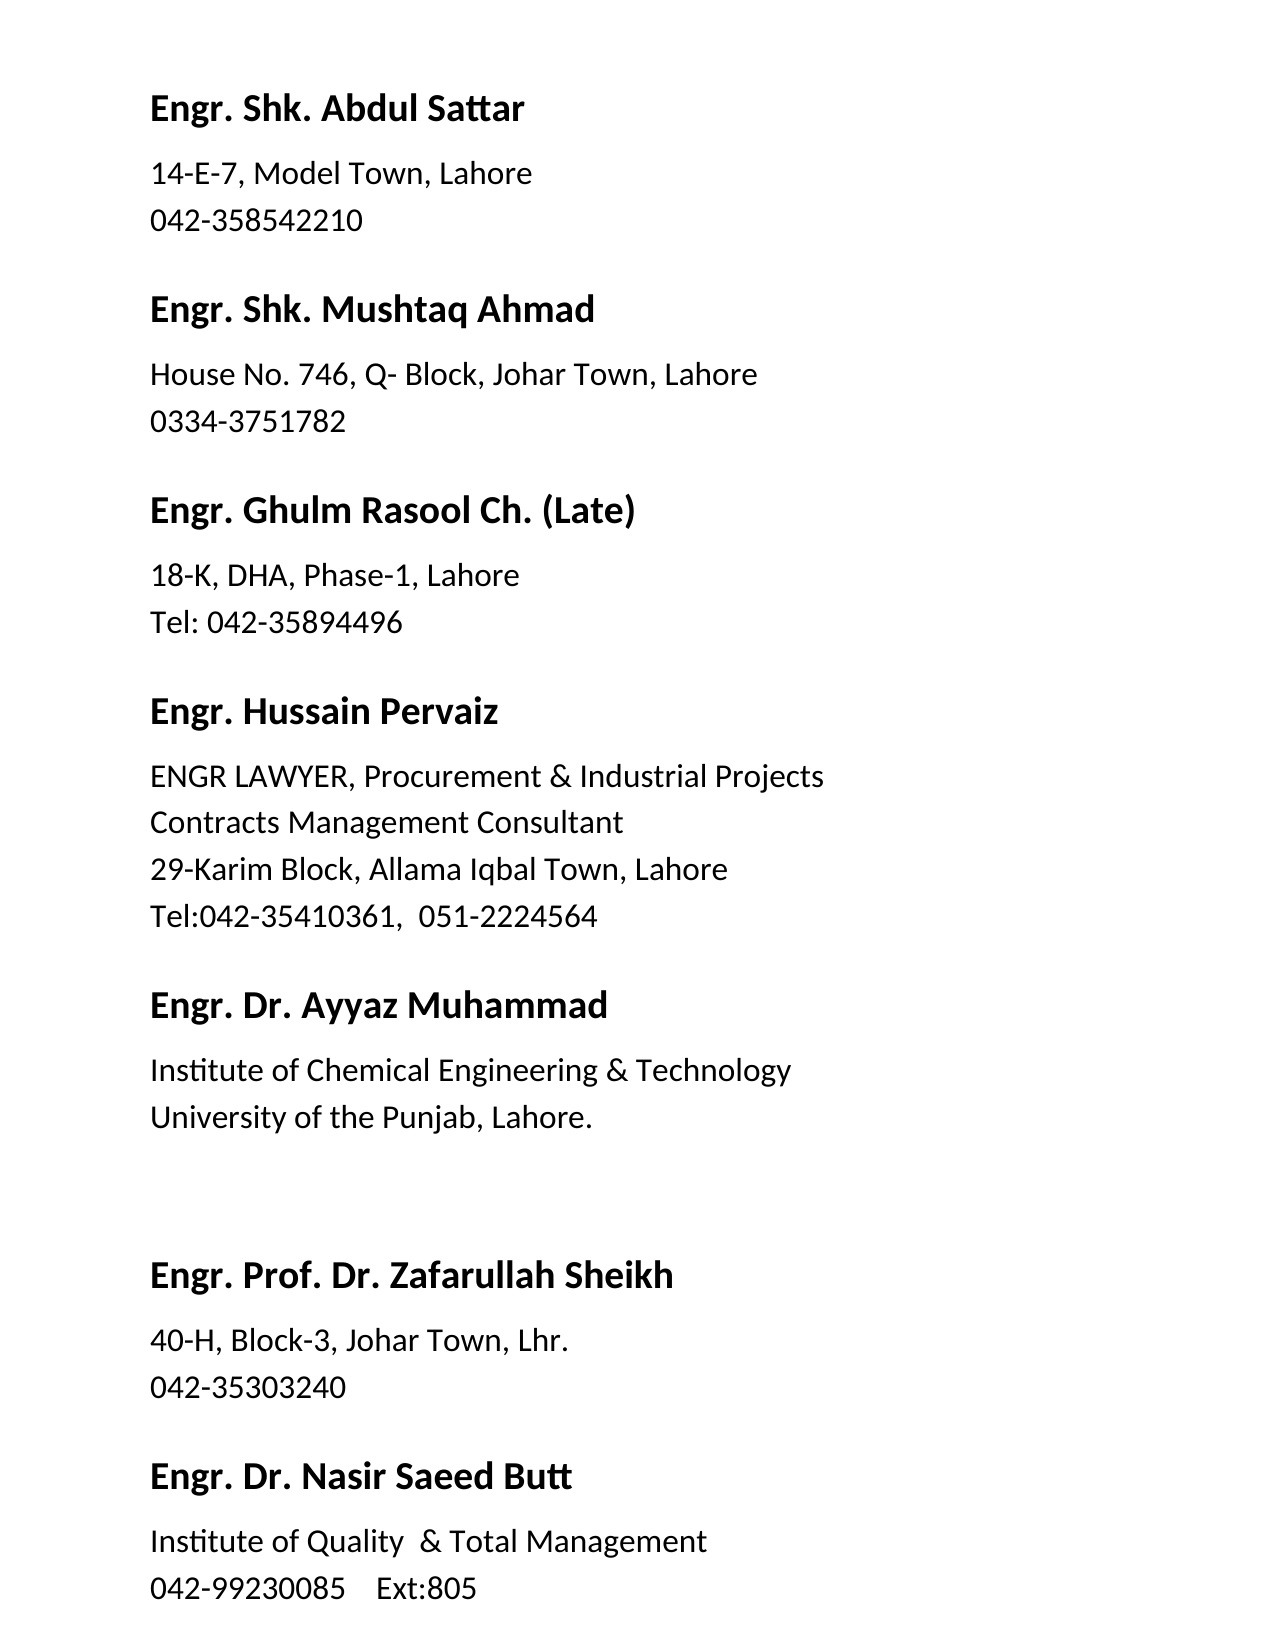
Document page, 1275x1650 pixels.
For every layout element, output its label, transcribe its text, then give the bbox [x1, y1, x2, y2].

text 042-99230085 Ext:805 [150, 1567, 1125, 1607]
text 042-35303240 [150, 1366, 1125, 1407]
text Engr. Shk. Mushtaq Ahmad [150, 284, 1125, 332]
text Institute of Chemical Engineering & Technology [150, 1049, 1125, 1090]
text 042-358542210 [150, 199, 1125, 240]
text Tel: 042-35894496 [150, 601, 1125, 641]
text ENGR LAWYER, Procurement & Industrial Projects [150, 755, 1125, 796]
text 18-K, DHA, Phase-1, Lahore [150, 554, 1125, 595]
text 29-Karim Block, Allama Iqbal Town, Lahore Tel:042-35410361, 051-2224564 [150, 848, 1125, 936]
text 40-H, Block-3, Johar Town, Lhr. [150, 1319, 1125, 1360]
text University of the Punjab, Lahore. [150, 1096, 1125, 1137]
text Engr. Dr. Ayyaz Muhammad [150, 980, 1125, 1028]
text Engr. Shk. Abdul Sattar [150, 83, 1125, 131]
text 14-E-7, Model Town, Lahore [150, 152, 1125, 193]
text Contracts Management Consultant [150, 802, 1125, 842]
text Engr. Ghulm Rasool Ch. (Late) [150, 485, 1125, 533]
text House No. 746, Q- Block, Johar Town, Lahore [150, 353, 1125, 394]
text Engr. Hussain Pervaiz [150, 686, 1125, 734]
text Engr. Prof. Dr. Zafarullah Sheikh [150, 1250, 1125, 1298]
text Engr. Dr. Nasir Saeed Butt [150, 1451, 1125, 1499]
text 0334-3751782 [150, 400, 1125, 441]
text Institute of Quality & Total Management [150, 1520, 1125, 1561]
